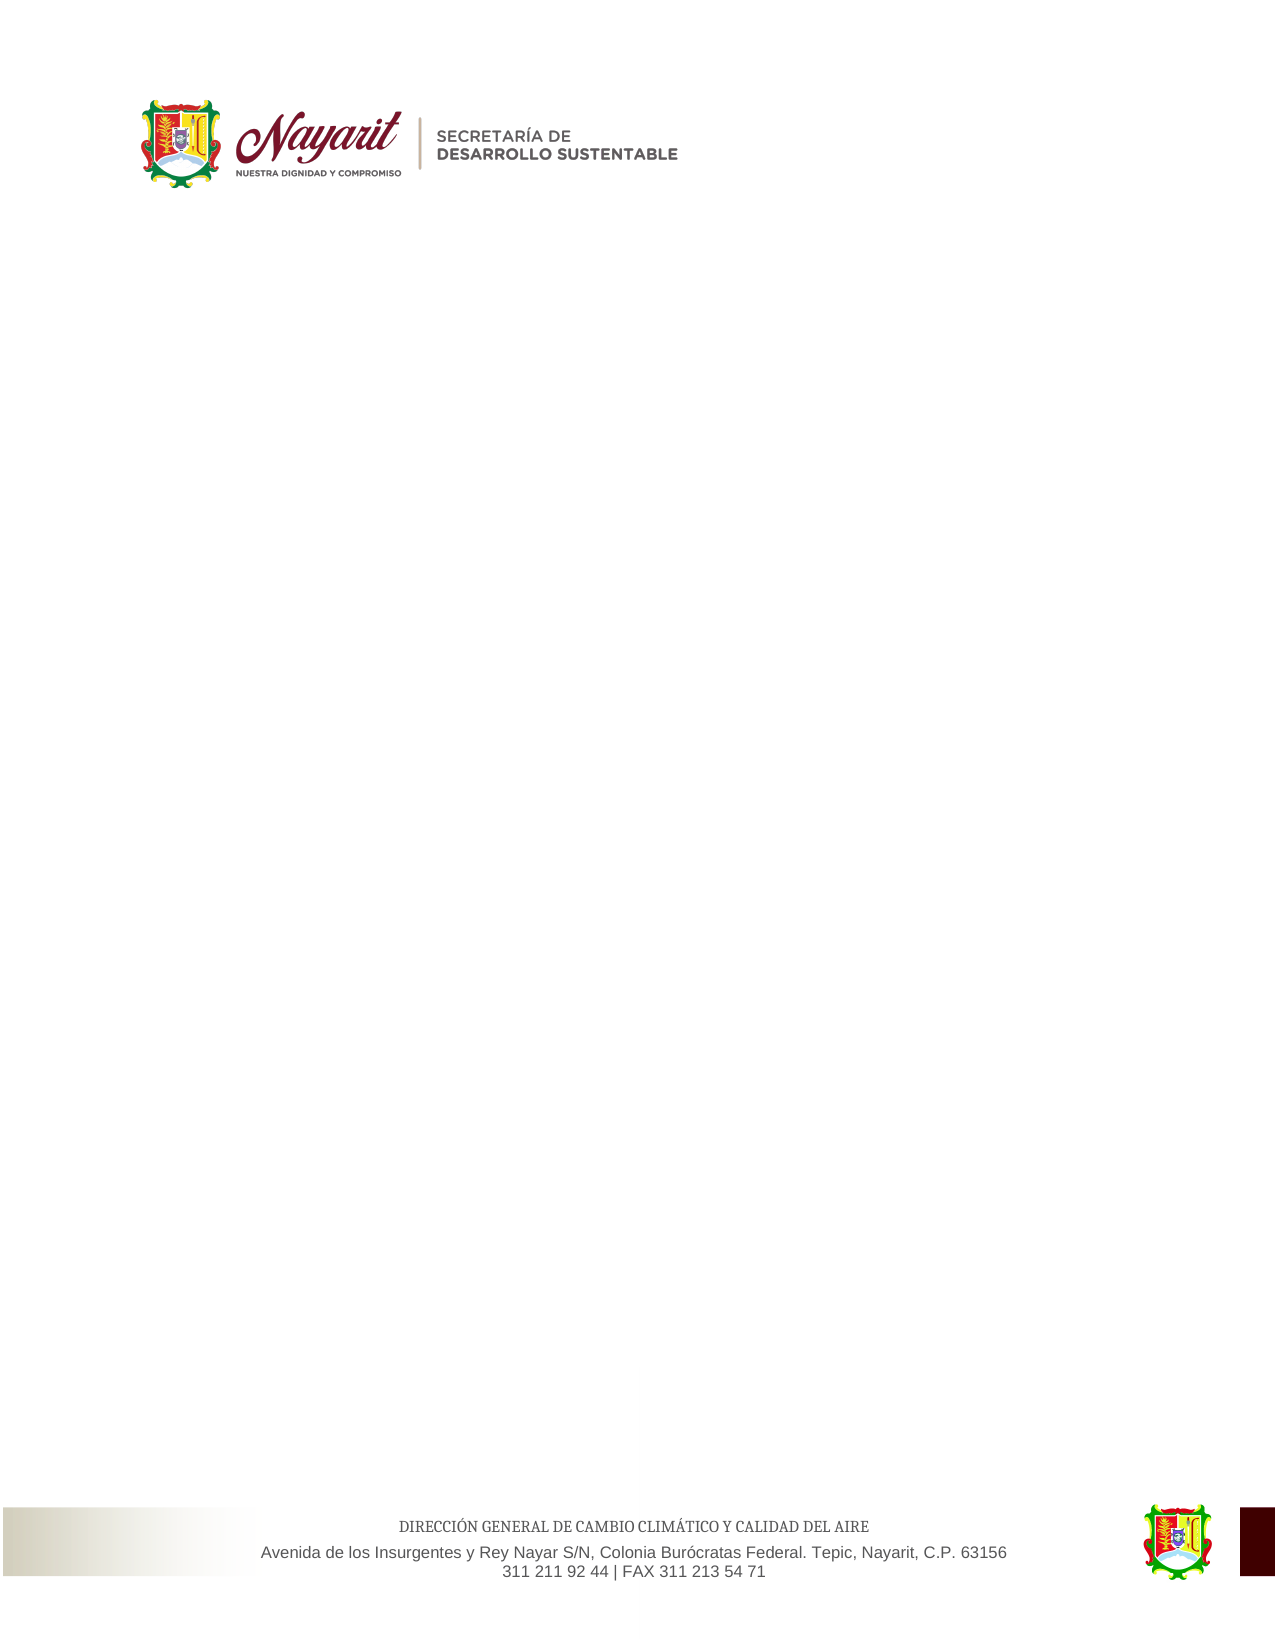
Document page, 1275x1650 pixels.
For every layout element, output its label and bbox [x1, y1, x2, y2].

picture [118, 86, 702, 202]
picture [3, 1367, 1275, 1639]
